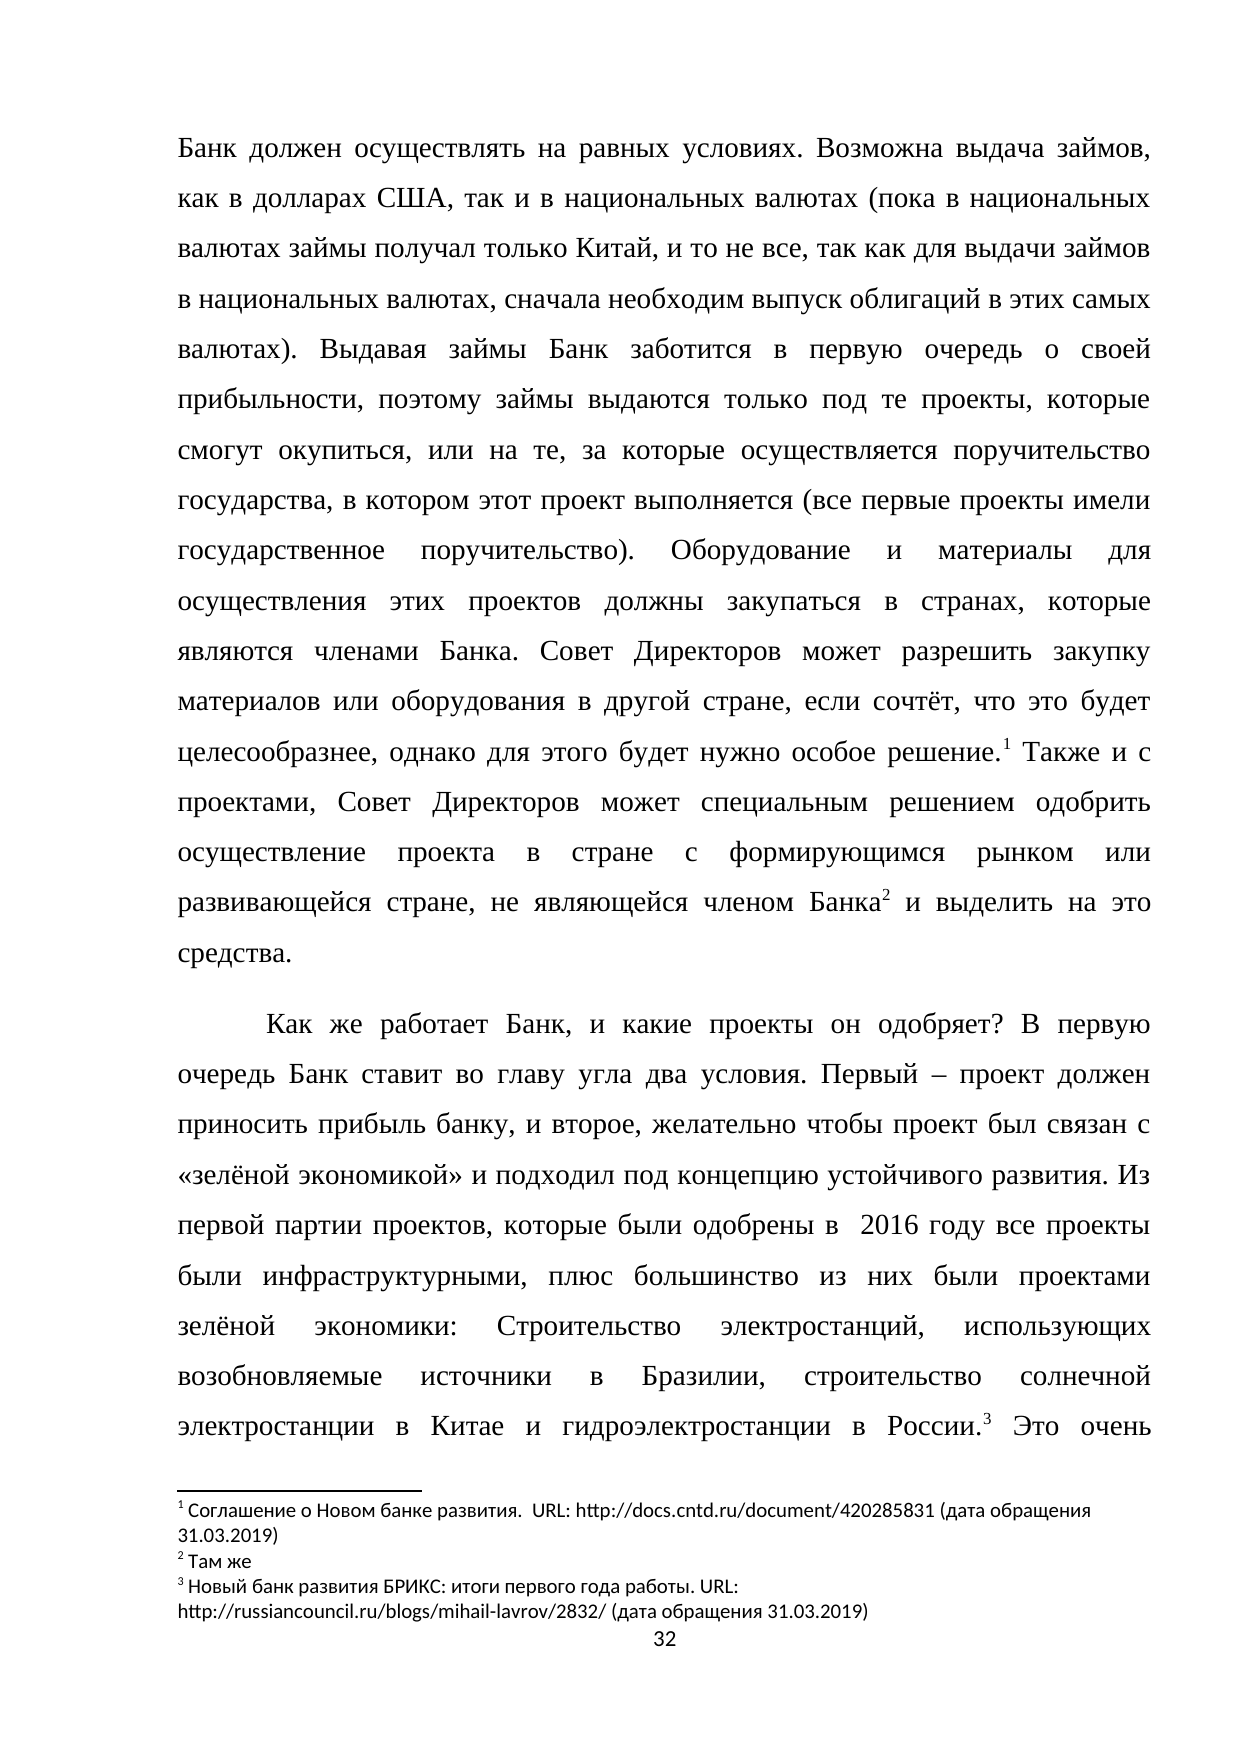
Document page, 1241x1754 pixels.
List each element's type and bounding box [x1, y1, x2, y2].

text [177, 130, 1152, 968]
text [177, 1006, 1152, 1442]
